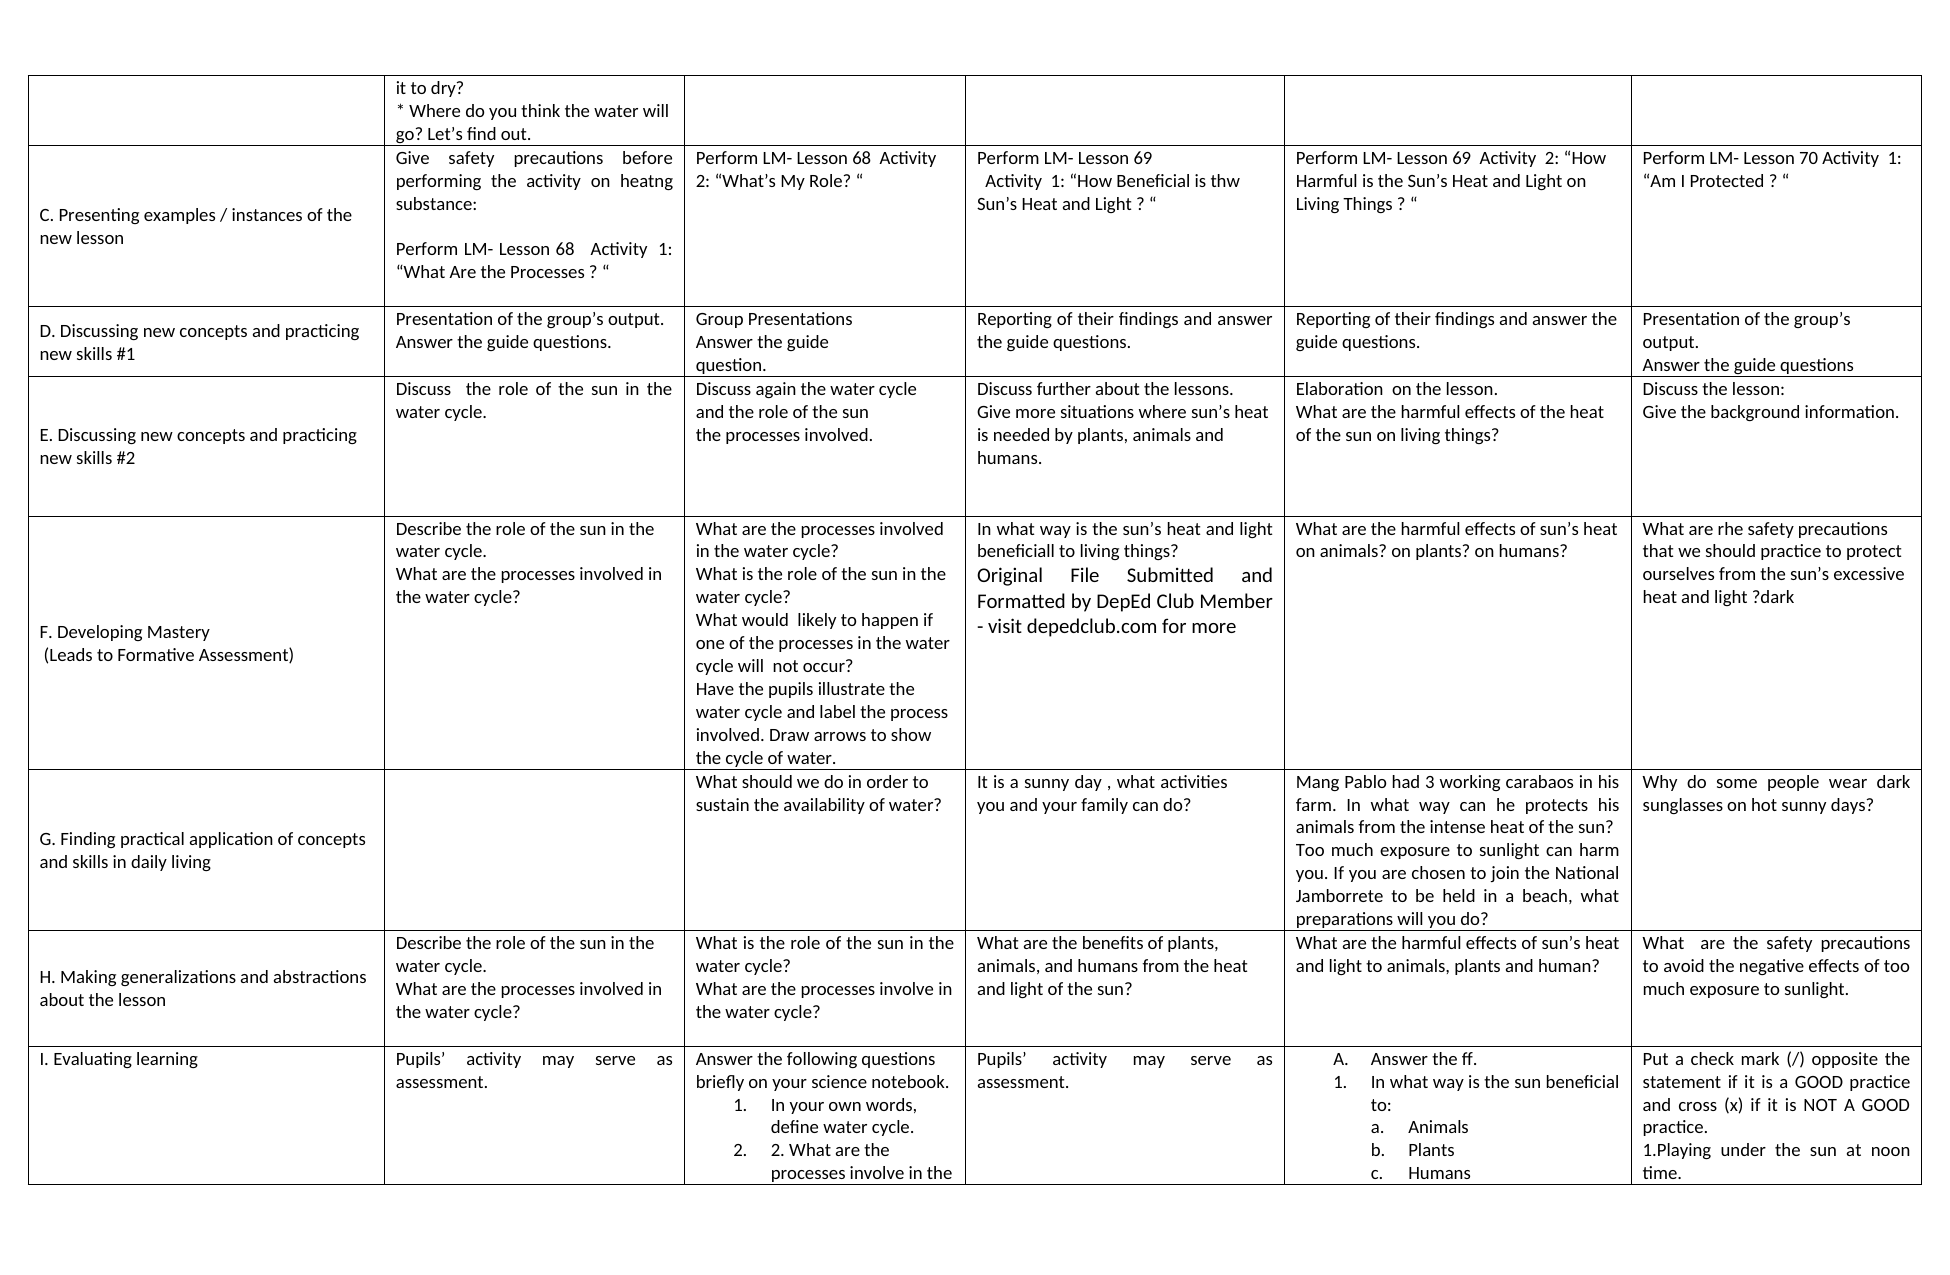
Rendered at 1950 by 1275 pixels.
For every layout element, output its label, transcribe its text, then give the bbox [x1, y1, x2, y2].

table_cell What is the role of the sun in the water cycle? What are the processes involve in the water cycle? [685, 931, 965, 1046]
table_cell [385, 770, 684, 930]
table_cell In what way is the sun’s heat and light beneficiall to living things? Original File Submitted and Formatted by DepEd Club Member - visit depedclub.com for more [966, 517, 1284, 769]
table_cell Discuss the lesson: Give the background information. [1632, 377, 1921, 516]
table_cell E. Discussing new concepts and practicing new skills #2 [29, 377, 384, 516]
table_cell Discuss again the water cycle and the role of the sun the processes involved. [685, 377, 965, 516]
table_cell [685, 1047, 965, 1184]
table_cell Describe the role of the sun in the water cycle. What are the processes involved in the water cycle? [385, 517, 684, 769]
table_cell What should we do in order to sustain the availability of water? [685, 770, 965, 930]
table_cell What are the safety precautions to avoid the negative effects of too much exposure to sunlight. [1632, 931, 1921, 1046]
table_cell C. Presenting examples / instances of the new lesson [29, 146, 384, 306]
table_cell Perform LM- Lesson 70 Activity 1: “Am I Protected ? “ [1632, 146, 1921, 306]
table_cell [1285, 76, 1631, 145]
table_cell G. Finding practical application of concepts and skills in daily living [29, 770, 384, 930]
table_cell Group Presentations Answer the guide question. [685, 307, 965, 376]
table_cell What are rhe safety precautions that we should practice to protect ourselves from the sun’s excessive heat and light ?dark [1632, 517, 1921, 769]
table_cell Describe the role of the sun in the water cycle. What are the processes involved in the water cycle? [385, 931, 684, 1046]
table_cell Give safety precautions before performing the activity on heatng substance: Perform LM- Lesson 68 Activity 1: “What Are the Processes ? “ [385, 146, 684, 306]
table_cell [29, 76, 384, 145]
table_cell Perform LM- Lesson 68 Activity 2: “What’s My Role? “ [685, 146, 965, 306]
table_cell D. Discussing new concepts and practicing new skills #1 [29, 307, 384, 376]
table_cell Perform LM- Lesson 69 Activity 2: “How Harmful is the Sun’s Heat and Light on Living Things ? “ [1285, 146, 1631, 306]
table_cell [385, 1047, 684, 1184]
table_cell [29, 1047, 384, 1184]
table_cell Discuss the role of the sun in the water cycle. [385, 377, 684, 516]
table_cell It is a sunny day , what activities you and your family can do? [966, 770, 1284, 930]
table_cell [966, 76, 1284, 145]
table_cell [1285, 1047, 1631, 1184]
table_cell Mang Pablo had 3 working carabaos in his farm. In what way can he protects his animals from the intense heat of the sun? Too much exposure to sunlight can harm you. If you are chosen to join the National Jamborrete to be held in a beach, what preparations will you do? [1285, 770, 1631, 930]
table_cell Presentation of the group’s output. Answer the guide questions [1632, 307, 1921, 376]
table_cell Reporting of their findings and answer the guide questions. [966, 307, 1284, 376]
table_cell H. Making generalizations and abstractions about the lesson [29, 931, 384, 1046]
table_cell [685, 76, 965, 145]
table_cell Perform LM- Lesson 69 Activity 1: “How Beneficial is thw Sun’s Heat and Light ? “ [966, 146, 1284, 306]
table_cell What are the processes involved in the water cycle? What is the role of the sun in the water cycle? What would likely to happen if one of the processes in the water cycle will not occur? Have the pupils illustrate the water cycle and label the process involved. Draw arrows to show the cycle of water. [685, 517, 965, 769]
table_cell What are the benefits of plants, animals, and humans from the heat and light of the sun? [966, 931, 1284, 1046]
table_cell Reporting of their findings and answer the guide questions. [1285, 307, 1631, 376]
table_cell Discuss further about the lessons. Give more situations where sun’s heat is needed by plants, animals and humans. [966, 377, 1284, 516]
table_cell F. Developing Mastery (Leads to Formative Assessment) [29, 517, 384, 769]
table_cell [1632, 1047, 1921, 1184]
table_cell Elaboration on the lesson. What are the harmful effects of the heat of the sun on living things? [1285, 377, 1631, 516]
table_cell What are the harmful effects of sun’s heat on animals? on plants? on humans? [1285, 517, 1631, 769]
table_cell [1632, 76, 1921, 145]
table_cell What are the harmful effects of sun’s heat and light to animals, plants and human? [1285, 931, 1631, 1046]
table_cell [385, 76, 684, 145]
table_cell Why do some people wear dark sunglasses on hot sunny days? [1632, 770, 1921, 930]
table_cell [966, 1047, 1284, 1184]
table_cell Presentation of the group’s output. Answer the guide questions. [385, 307, 684, 376]
